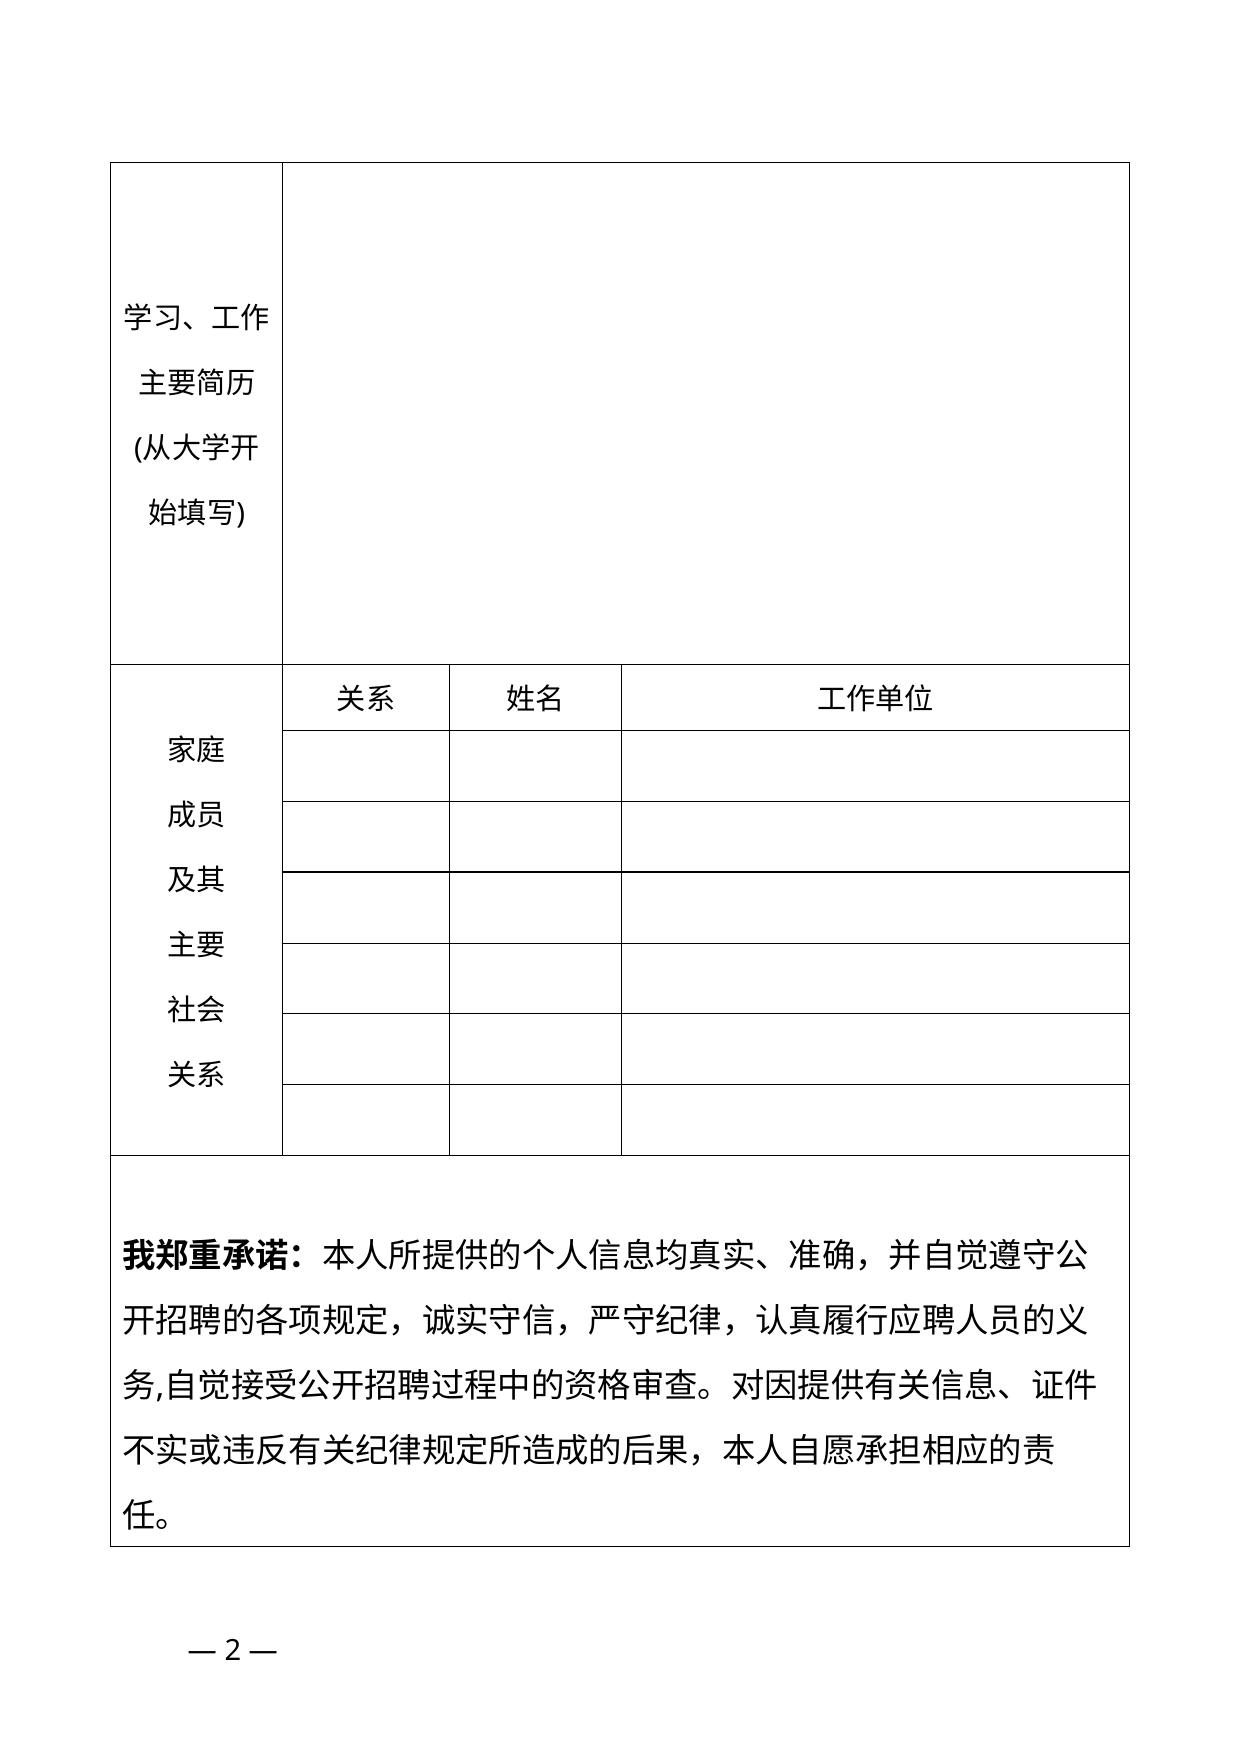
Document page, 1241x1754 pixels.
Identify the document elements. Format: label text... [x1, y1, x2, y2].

table_cell [622, 944, 1129, 1013]
table_cell 姓名 [450, 665, 621, 729]
table_cell [450, 1085, 621, 1155]
table_cell 家庭 成员 及其 主要 社会 关系 [111, 665, 282, 1155]
table_cell [622, 873, 1129, 942]
table_cell [283, 731, 449, 801]
table_cell [283, 1014, 449, 1084]
table_cell [450, 873, 621, 942]
table_cell [283, 802, 449, 871]
table_cell [622, 731, 1129, 801]
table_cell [111, 1156, 1129, 1546]
table_cell [450, 731, 621, 801]
table_cell [283, 163, 1129, 663]
table_cell [450, 944, 621, 1013]
table_cell [622, 1085, 1129, 1155]
table_cell [450, 802, 621, 871]
table_cell 学习、工作主要简历(从大学开始填写) [111, 163, 282, 663]
table_cell [450, 1014, 621, 1084]
table_cell [283, 944, 449, 1013]
table_cell [283, 1085, 449, 1155]
table_cell [283, 873, 449, 942]
table_cell [622, 1014, 1129, 1084]
table_cell [622, 802, 1129, 871]
table_cell 工作单位 [622, 665, 1129, 729]
table_cell 关系 [283, 665, 449, 729]
